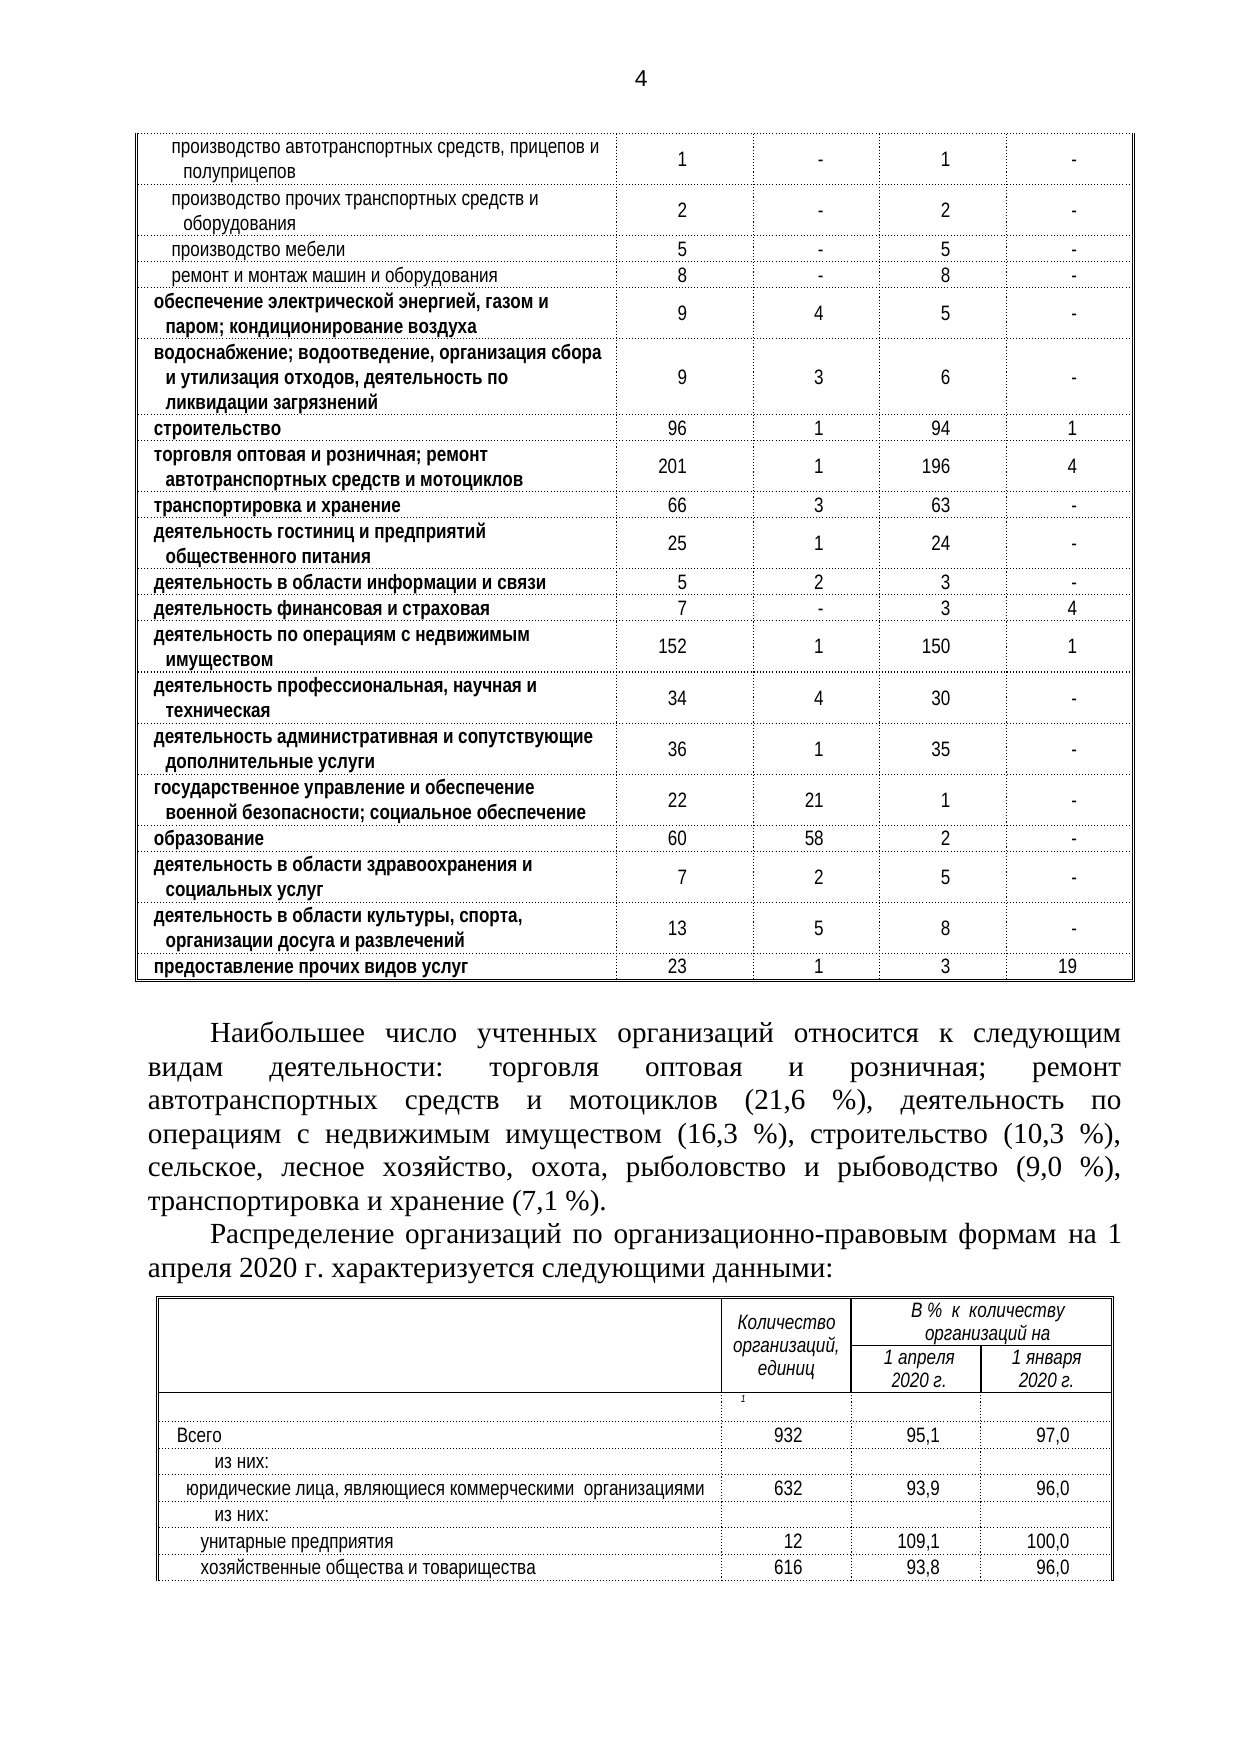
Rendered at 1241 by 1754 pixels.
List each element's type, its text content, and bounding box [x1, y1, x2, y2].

table_cell 150 [880, 620, 1006, 671]
table_cell - [1006, 671, 1132, 722]
table_cell 1 [616, 133, 753, 184]
table_cell деятельность в области здравоохранения и социальных услуг [138, 851, 616, 902]
table_cell 58 [753, 825, 880, 851]
table_cell 2 [616, 184, 753, 235]
table_cell производство автотранспортных средств, прицепов и полуприцепов [138, 133, 616, 184]
table_cell 196 [880, 440, 1006, 491]
table_cell 30 [880, 671, 1006, 722]
table_cell [851, 1501, 981, 1527]
table_cell 152 [616, 620, 753, 671]
table_cell юридические лица, являющиеся коммерческими организациями [159, 1474, 721, 1501]
table_cell 3 [753, 338, 880, 414]
table_cell 1 [753, 517, 880, 568]
table_cell образование [138, 825, 616, 851]
table_cell 1 [753, 953, 880, 979]
table_cell 5 [880, 287, 1006, 338]
table_cell [851, 1448, 981, 1474]
table_cell деятельность финансовая и страховая [138, 594, 616, 620]
table_cell 9 [616, 287, 753, 338]
table_cell [159, 1393, 721, 1421]
table_cell 1 [880, 774, 1006, 824]
table_cell - [1006, 235, 1132, 261]
table_cell 1 [1006, 414, 1132, 440]
table_cell 2 [880, 825, 1006, 851]
table_cell государственное управление и обеспечение военной безопасности; социальное обеспечение [138, 774, 616, 824]
table_cell - [753, 261, 880, 287]
table_cell 24 [880, 517, 1006, 568]
table_cell 1 [1006, 620, 1132, 671]
table_cell 1 января 2020 г. [982, 1346, 1111, 1392]
table_cell - [1006, 851, 1132, 902]
table_cell - [1006, 568, 1132, 594]
table_cell 3 [880, 953, 1006, 979]
table_header Количество организаций, единиц [722, 1299, 850, 1392]
table_cell - [1006, 825, 1132, 851]
table_cell 1 [753, 414, 880, 440]
table_cell ремонт и монтаж машин и оборудования [138, 261, 616, 287]
table_cell 1 [753, 723, 880, 773]
table_cell - [1006, 491, 1132, 517]
table_cell - [1006, 287, 1132, 338]
table_cell 5 [753, 902, 880, 953]
table_cell деятельность в области информации и cвязи [138, 568, 616, 594]
table_cell 23 [616, 953, 753, 979]
table_cell 93,8 [851, 1554, 981, 1580]
table_cell 7 [616, 594, 753, 620]
table_cell [721, 1448, 851, 1474]
table_cell Всего [159, 1421, 721, 1447]
table_cell производство мебели [138, 235, 616, 261]
table_cell 1 апреля 2020 г. [852, 1346, 980, 1392]
table_cell - [1006, 338, 1132, 414]
table_cell [721, 1501, 851, 1527]
table_cell - [1006, 902, 1132, 953]
table_cell деятельность административная и сопутствующие дополнительные услуги [138, 723, 616, 773]
table_cell 22 [616, 774, 753, 824]
table_cell 8 [880, 261, 1006, 287]
table_cell 95,1 [851, 1421, 981, 1447]
table_cell 5 [616, 235, 753, 261]
table_cell 6 [880, 338, 1006, 414]
table_cell деятельность по операциям с недвижимым имуществом [138, 620, 616, 671]
table_cell - [1006, 184, 1132, 235]
table_cell 60 [616, 825, 753, 851]
table_cell 109,1 [851, 1527, 981, 1554]
table_cell 100,0 [981, 1527, 1111, 1554]
table_cell из них: [159, 1501, 721, 1527]
table_cell - [753, 133, 880, 184]
table_cell 66 [616, 491, 753, 517]
table_cell 96,0 [981, 1474, 1111, 1501]
table_cell 25 [616, 517, 753, 568]
table_cell 34 [616, 671, 753, 722]
table_cell - [1006, 133, 1132, 184]
table_cell [981, 1501, 1111, 1527]
table_cell 4 [753, 671, 880, 722]
table_cell 2 [753, 851, 880, 902]
table_cell 5 [880, 851, 1006, 902]
table_cell 21 [753, 774, 880, 824]
table_cell строительство [138, 414, 616, 440]
table_cell хозяйственные общества и товарищества [159, 1554, 721, 1580]
table_cell 2 [753, 568, 880, 594]
table_cell 94 [880, 414, 1006, 440]
text Наибольшее число учтенных организаций относится к следующим видам деятельности: торговля оптовая и розничная; ремонт автотранспортных средств и мотоциклов (21,6 %), деятельность по операциям с недвижимым имуществом (16,3 %), строительство (10,3 %), сельское, лесное хозяйство, охота, рыболовство и рыбоводство (9,0 %), транспортировка и хранение (7,1 %). [148, 1015, 1122, 1217]
table_cell из них: [159, 1448, 721, 1474]
table_cell водоснабжение; водоотведение, организация сбора и утилизация отходов, деятельность по ликвидации загрязнений [138, 338, 616, 414]
table_cell унитарные предприятия [159, 1527, 721, 1554]
table_cell 8 [880, 902, 1006, 953]
table_cell 36 [616, 723, 753, 773]
table_cell предоставление прочих видов услуг [138, 953, 616, 979]
table_cell 13 [616, 902, 753, 953]
table_cell 2 [880, 184, 1006, 235]
table_cell - [1006, 774, 1132, 824]
table_cell - [1006, 261, 1132, 287]
table_cell 932 [721, 1421, 851, 1447]
table_cell обеспечение электрической энергией, газом и паром; кондиционирование воздуха [138, 287, 616, 338]
table_cell 201 [616, 440, 753, 491]
table_cell 1 [880, 133, 1006, 184]
table_cell - [1006, 517, 1132, 568]
table_cell - [753, 235, 880, 261]
table_cell - [753, 184, 880, 235]
table_cell 4 [753, 287, 880, 338]
table_cell торговля оптовая и розничная; ремонт автотранспортных средств и мотоциклов [138, 440, 616, 491]
table_cell 3 [753, 491, 880, 517]
table_cell - [1006, 723, 1132, 773]
table_cell 3 [880, 594, 1006, 620]
table_cell [851, 1393, 981, 1421]
table_header В % к количеству организаций на [852, 1299, 1111, 1345]
table_cell 3 [880, 568, 1006, 594]
table_cell 97,0 [981, 1421, 1111, 1447]
table_cell 1 [753, 620, 880, 671]
table_cell 1 [721, 1393, 851, 1421]
table_cell [981, 1448, 1111, 1474]
table_cell 96 [616, 414, 753, 440]
table_cell 5 [616, 568, 753, 594]
table_cell 616 [721, 1554, 851, 1580]
table_header [159, 1299, 721, 1392]
table_cell 12 [721, 1527, 851, 1554]
text Распределение организаций по организационно-правовым формам на 1 апреля 2020 г. характеризуется следующими данными: [148, 1217, 1122, 1284]
table_cell [981, 1393, 1111, 1421]
table_cell 35 [880, 723, 1006, 773]
table_cell 9 [616, 338, 753, 414]
table_cell деятельность гостиниц и предприятий общественного питания [138, 517, 616, 568]
table_cell 4 [1006, 594, 1132, 620]
table_cell 19 [1006, 953, 1132, 979]
table_cell транспортировка и хранение [138, 491, 616, 517]
table_cell 5 [880, 235, 1006, 261]
table_cell 4 [1006, 440, 1132, 491]
table_cell 7 [616, 851, 753, 902]
table_cell 96,0 [981, 1554, 1111, 1580]
table_cell деятельность профессиональная, научная и техническая [138, 671, 616, 722]
table_cell 8 [616, 261, 753, 287]
table_cell 632 [721, 1474, 851, 1501]
table_cell 63 [880, 491, 1006, 517]
table_cell 1 [753, 440, 880, 491]
table_cell деятельность в области культуры, спорта, организации досуга и развлечений [138, 902, 616, 953]
table_cell производство прочих транспортных средств и оборудования [138, 184, 616, 235]
table_cell 93,9 [851, 1474, 981, 1501]
table_cell - [753, 594, 880, 620]
